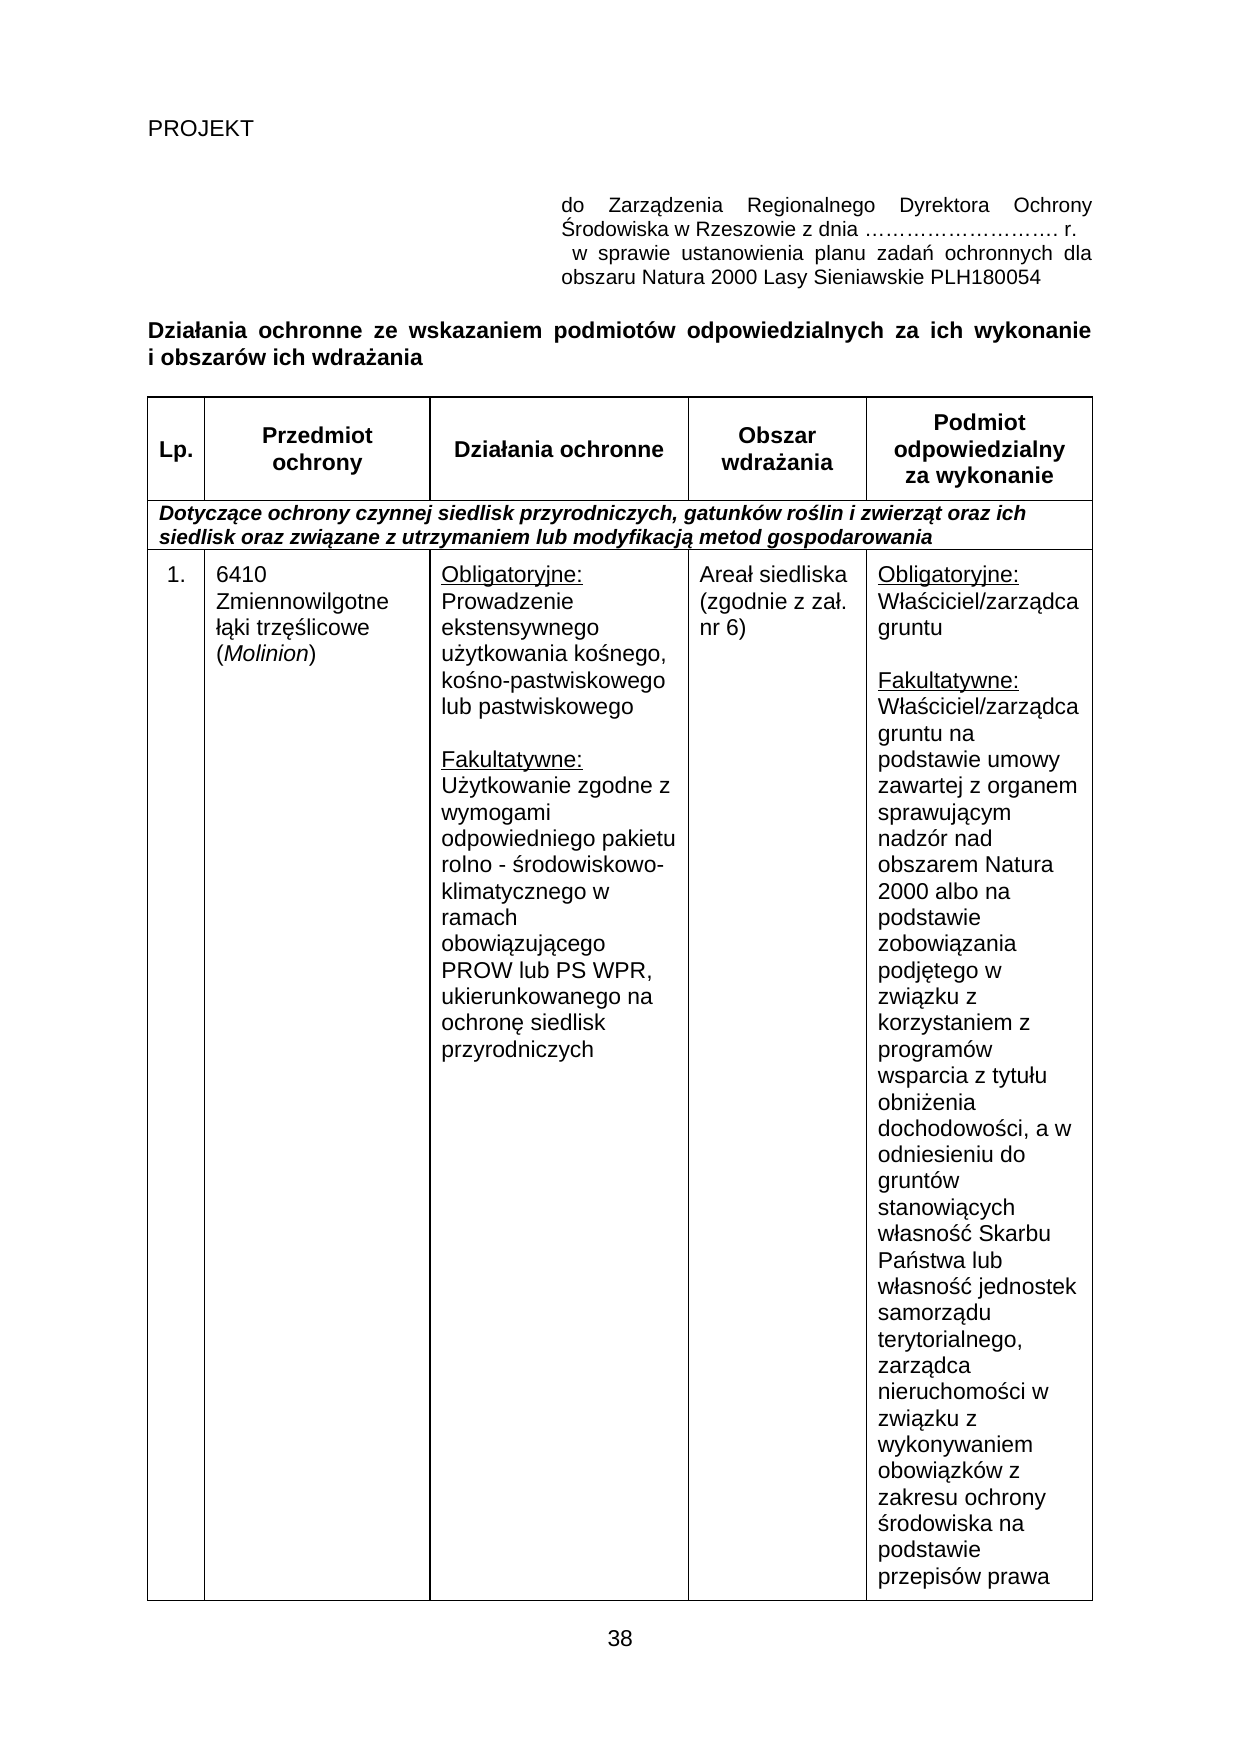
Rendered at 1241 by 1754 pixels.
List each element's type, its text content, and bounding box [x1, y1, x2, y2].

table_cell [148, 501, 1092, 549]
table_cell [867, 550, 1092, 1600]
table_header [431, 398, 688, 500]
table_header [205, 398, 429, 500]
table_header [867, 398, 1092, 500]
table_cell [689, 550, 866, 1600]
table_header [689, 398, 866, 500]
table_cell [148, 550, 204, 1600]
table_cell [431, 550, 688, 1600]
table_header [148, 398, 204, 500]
text do Zarządzenia Regionalnego Dyrektora Ochrony Środowiska w Rzeszowie z dnia ………………………. r. [561, 193, 1092, 241]
text Działania ochronne ze wskazaniem podmiotów odpowiedzialnych za ich wykonanie i obszarów ich wdrażania [148, 317, 1092, 370]
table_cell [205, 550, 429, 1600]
text w sprawie ustanowienia planu zadań ochronnych dla obszaru Natura 2000 Lasy Sieniawskie PLH180054 [561, 241, 1092, 289]
